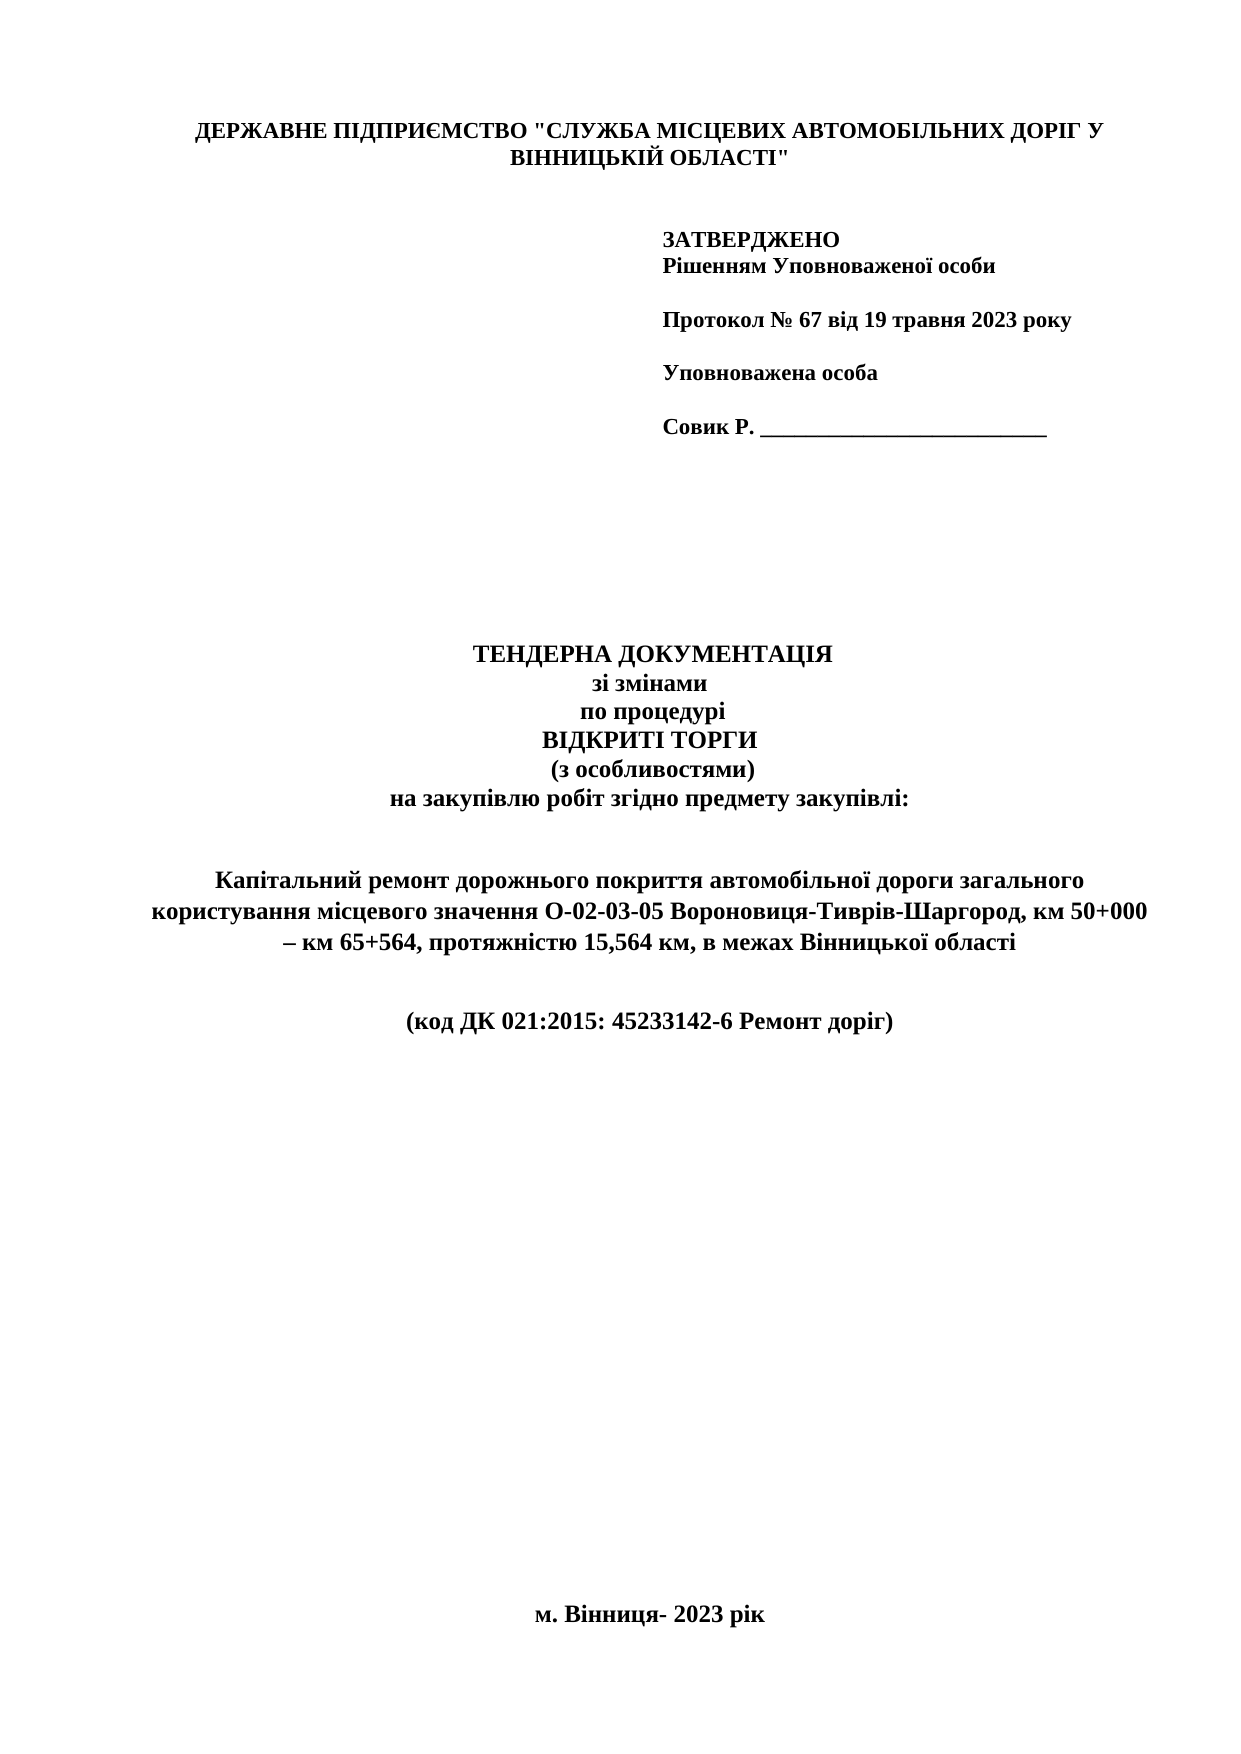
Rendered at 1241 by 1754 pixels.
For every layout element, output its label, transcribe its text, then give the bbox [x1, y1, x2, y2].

text зі змінами [148, 668, 1152, 696]
text м. Вінниця- 2023 рік [148, 1599, 1152, 1628]
text Уповноважена особа [662, 359, 1152, 386]
text ЗАТВЕРДЖЕНО [662, 226, 1152, 253]
text Капітальний ремонт дорожнього покриття автомобільної дороги загального користування місцевого значення О-02-03-05 Вороновиця-Тиврів-Шаргород, км 50+000 – км 65+564, протяжністю 15,564 км, в межах Вінницької області [148, 865, 1152, 956]
text Протокол № 67 від 19 травня 2023 року [662, 306, 1152, 332]
text ВІДКРИТІ ТОРГИ [148, 725, 1152, 754]
text ДЕРЖАВНЕ ПІДПРИЄМСТВО "СЛУЖБА МІСЦЕВИХ АВТОМОБІЛЬНИХ ДОРІГ У ВІННИЦЬКІЙ ОБЛАСТІ" [148, 117, 1152, 170]
text (з особливостями) [148, 754, 1152, 783]
text ТЕНДЕРНА ДОКУМЕНТАЦІЯ [148, 639, 1152, 668]
text Совик Р. _________________________ [662, 413, 1152, 439]
text на закупівлю робіт згідно предмету закупівлі: [148, 783, 1152, 811]
text Рішенням Уповноваженої особи [662, 253, 1152, 279]
text (код ДК 021:2015: 45233142-6 Ремонт доріг) [148, 1006, 1152, 1035]
text по процедурі [148, 696, 1152, 725]
